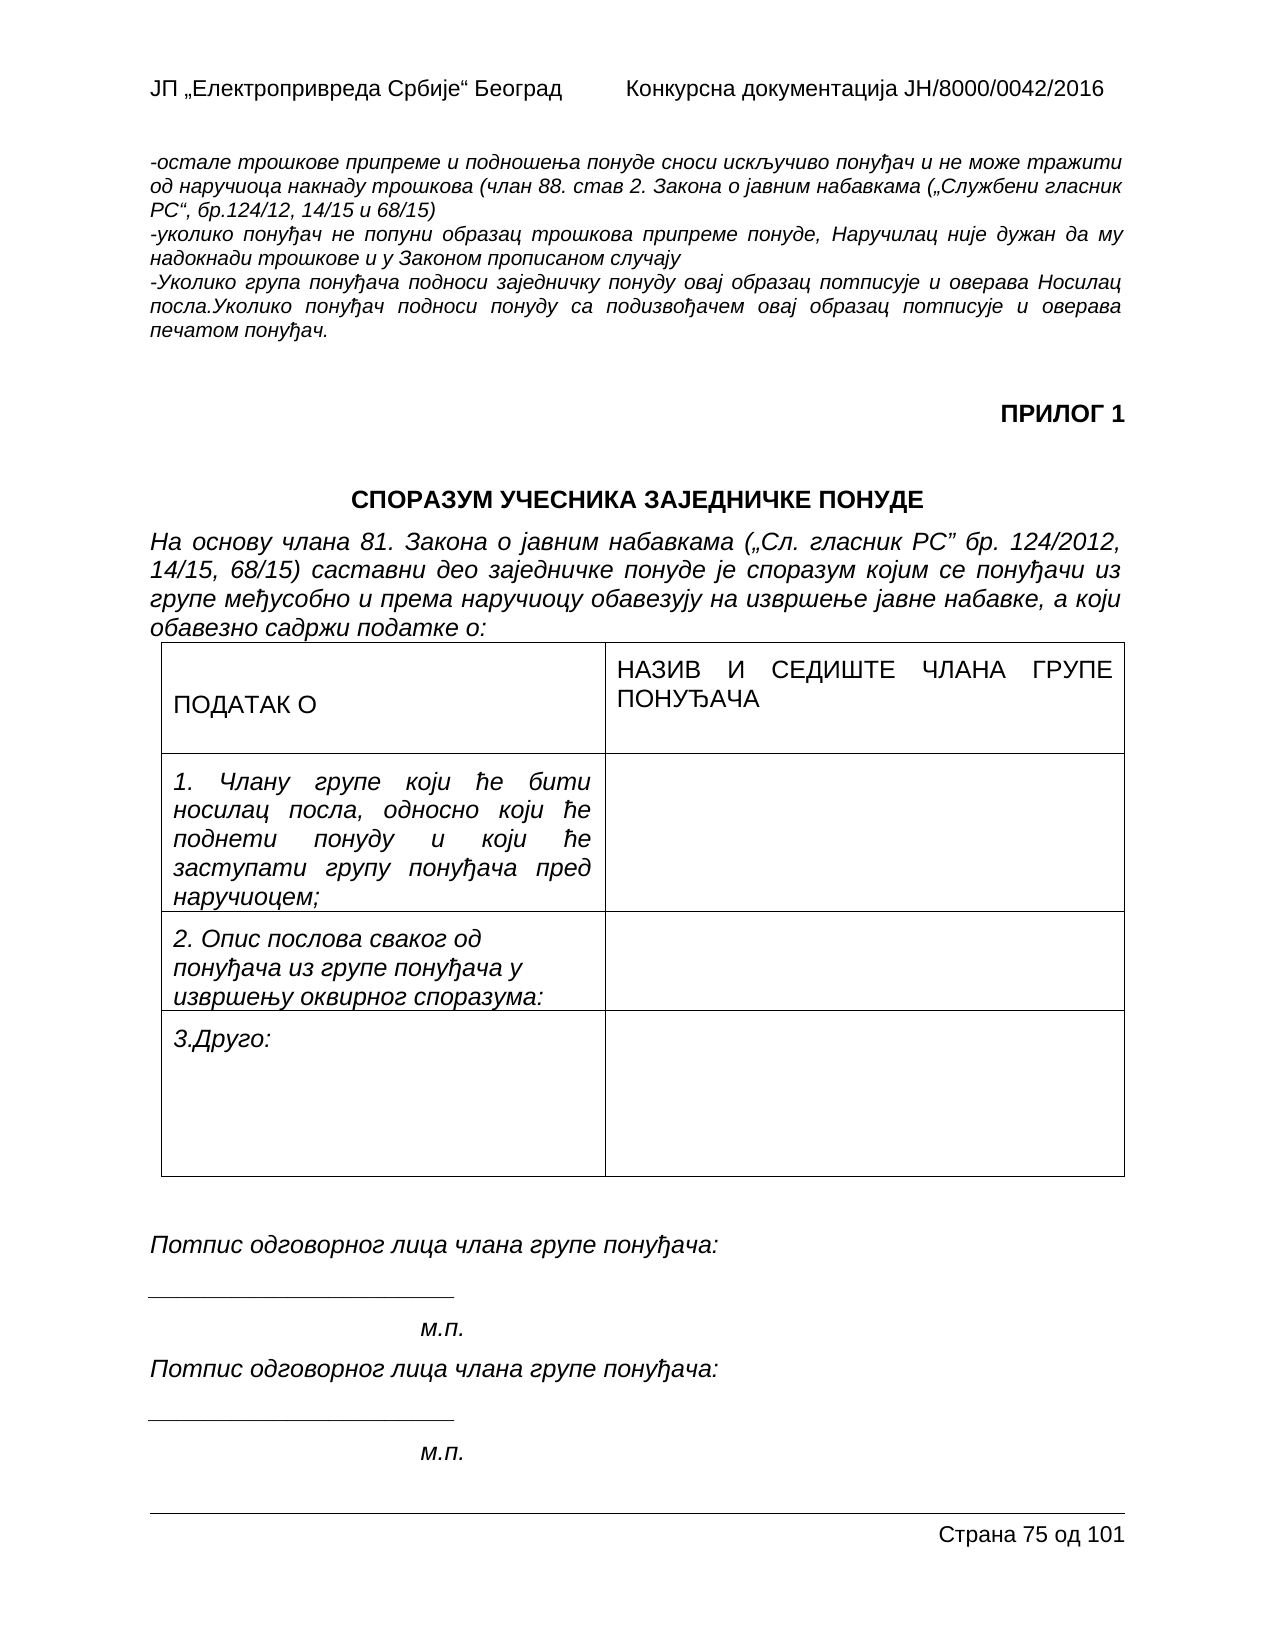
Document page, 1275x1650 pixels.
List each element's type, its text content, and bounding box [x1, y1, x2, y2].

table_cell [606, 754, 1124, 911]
text ______________________ [150, 1272, 1125, 1300]
text Потпис одговорног лица члана групе понуђача: [150, 1230, 1125, 1259]
text -уколико понуђач не попуни образац трошкова припреме понуде, Наручилац није дужан да му надокнади трошкове и у Законом прописаном случају [150, 222, 1125, 270]
text -Уколико група понуђача подноси заједничку понуду овај образац потписује и оверава Носилац посла.Уколико понуђач подноси понуду са подизвођачем овај образац потписује и оверава печатом понуђач. [150, 270, 1125, 342]
text -остале трошкове припреме и подношења понуде сноси искључиво понуђач и не може тражити од наручиоца накнаду трошкова (члан 88. став 2. Закона о јавним набавкама („Службени гласник РС“, бр.124/12, 14/15 и 68/15) [150, 150, 1125, 222]
text ПРИЛОГ 1 [150, 399, 1125, 428]
text Потпис одговорног лица члана групе понуђача: [150, 1354, 1125, 1383]
text м.п. [150, 1313, 1125, 1342]
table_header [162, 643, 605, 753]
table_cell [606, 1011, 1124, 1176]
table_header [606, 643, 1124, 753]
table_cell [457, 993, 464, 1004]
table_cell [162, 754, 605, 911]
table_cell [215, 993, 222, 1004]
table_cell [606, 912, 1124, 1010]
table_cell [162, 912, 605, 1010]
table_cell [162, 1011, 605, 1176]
text м.п. [150, 1437, 1125, 1465]
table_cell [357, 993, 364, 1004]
text ______________________ [150, 1395, 1125, 1424]
text СПОРАЗУМ УЧЕСНИКА ЗАЈЕДНИЧКЕ ПОНУДЕ [150, 485, 1125, 514]
text На основу члана 81. Закона о јавним набавкама („Сл. гласник РС” бр. 124/2012, 14/15, 68/15) саставни део заједничке понуде је споразум којим се понуђачи из групе међусобно и према наручиоцу обавезују на извршење јавне набавке, а који обавезно садржи податке о: [150, 527, 1125, 642]
